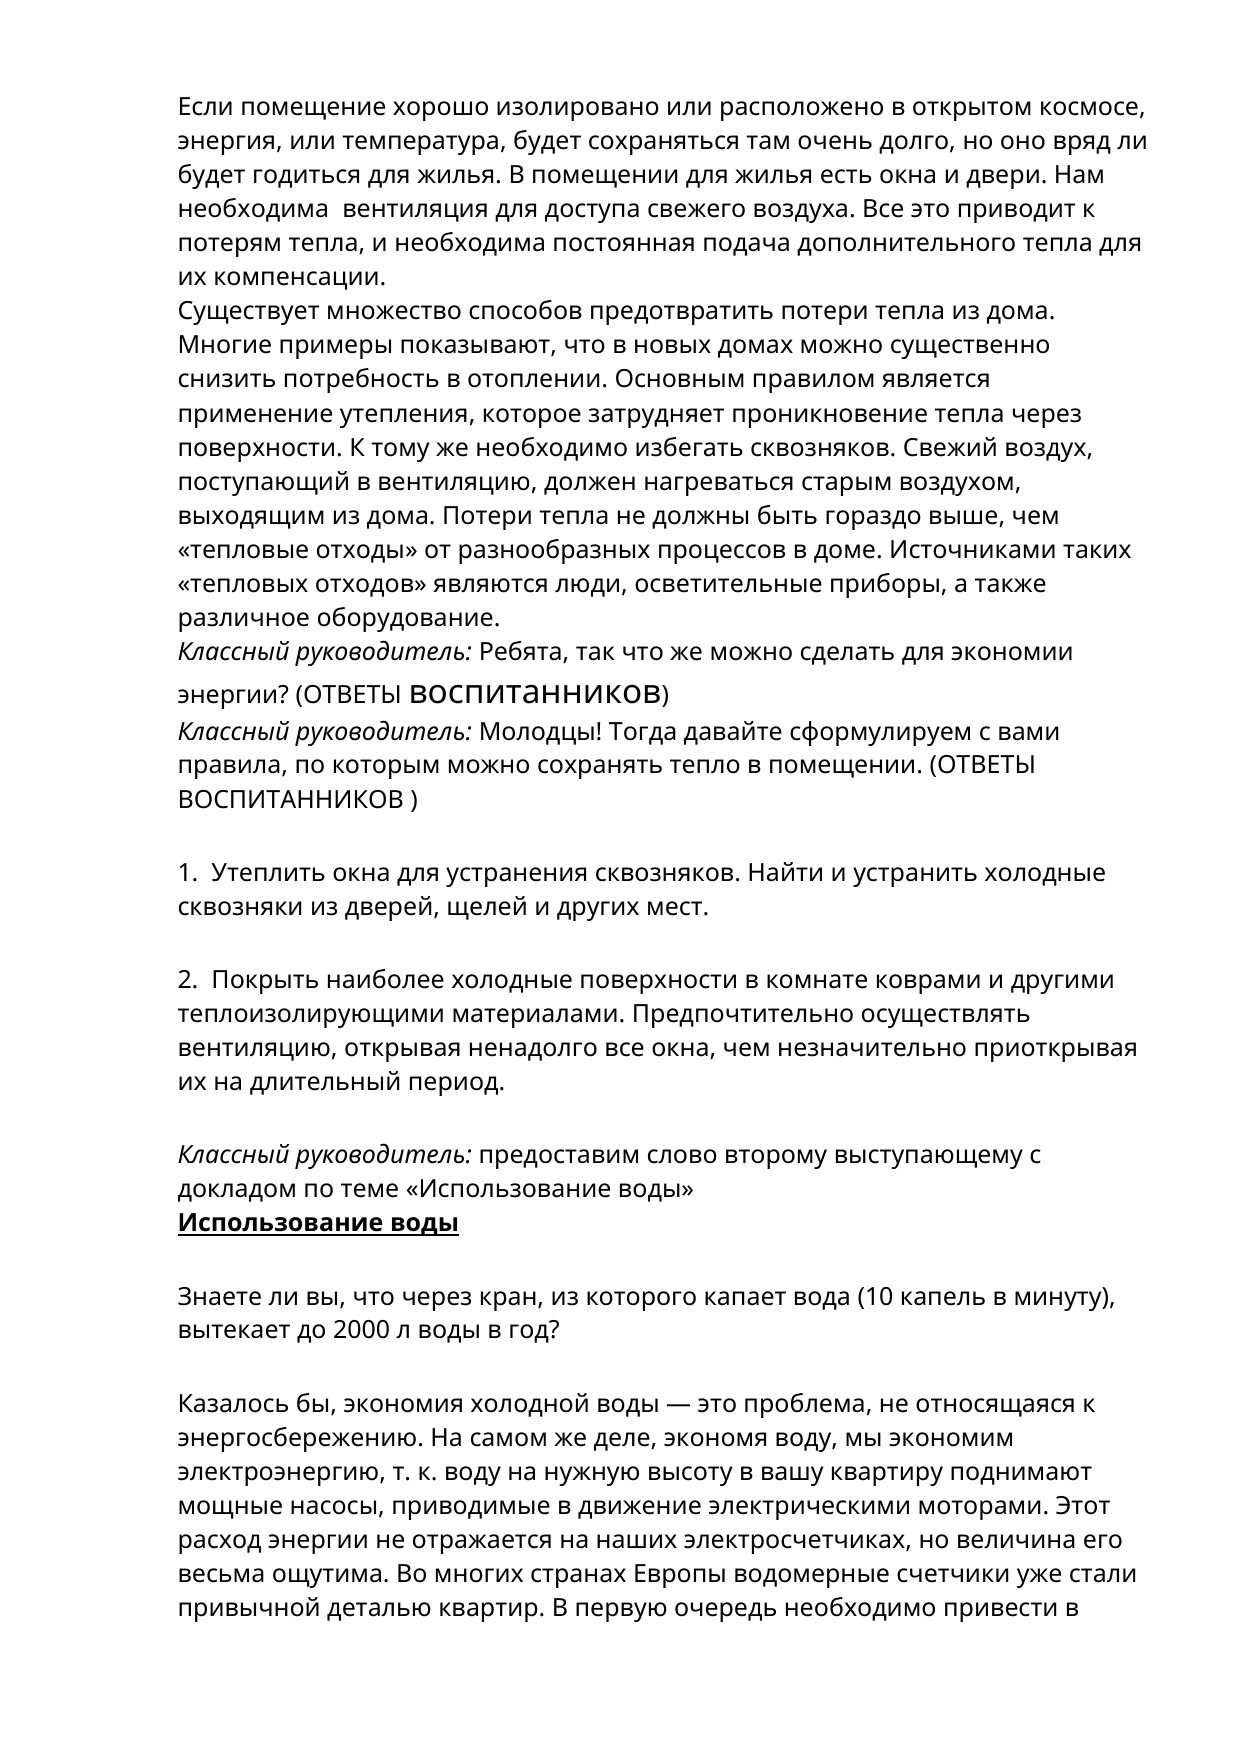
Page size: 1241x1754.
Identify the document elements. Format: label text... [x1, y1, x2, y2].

text Знаете ли вы, что через кран, из которого капает вода (10 капель в минуту), вытекает до 2000 л воды в год? [177, 1278, 1152, 1346]
text 2. Покрыть наиболее холодные поверхности в комнате коврами и другими теплоизолирующими материалами. Предпочтительно осуществлять вентиляцию, открывая ненадолго все окна, чем незначительно приоткрывая их на длительный период. [177, 962, 1152, 1098]
text 1. Утеплить окна для устранения сквозняков. Найти и устранить холодные сквозняки из дверей, щелей и других мест. [177, 854, 1152, 922]
text Классный руководитель: Ребята, так что же можно сделать для экономии энергии? (ОТВЕТЫ воспитанников) [177, 634, 1152, 713]
text Классный руководитель: предоставим слово второму выступающему с докладом по теме «Использование воды» [177, 1137, 1152, 1205]
text Существует множество способов предотвратить потери тепла из дома. Многие примеры показывают, что в новых домах можно существенно снизить потребность в отоплении. Основным правилом является применение утепления, которое затрудняет проникновение тепла через поверхности. К тому же необходимо избегать сквозняков. Свежий воздух, поступающий в вентиляцию, должен нагреваться старым воздухом, выходящим из дома. Потери тепла не должны быть гораздо выше, чем «тепловые отходы» от разнообразных процессов в доме. Источниками таких «тепловых отходов» являются люди, осветительные приборы, а также различное оборудование. [177, 293, 1152, 634]
text Использование воды [177, 1205, 1152, 1239]
text Классный руководитель: Молодцы! Тогда давайте сформулируем с вами правила, по которым можно сохранять тепло в помещении. (ОТВЕТЫ ВОСПИТАННИКОВ ) [177, 713, 1152, 815]
text Если помещение хорошо изолировано или расположено в открытом космосе, энергия, или температура, будет сохраняться там очень долго, но оно вряд ли будет годиться для жилья. В помещении для жилья есть окна и двери. Нам необходима вентиляция для доступа свежего воздуха. Все это приводит к потерям тепла, и необходима постоянная подача дополнительного тепла для их компенсации. [177, 89, 1152, 293]
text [177, 1385, 1152, 1624]
